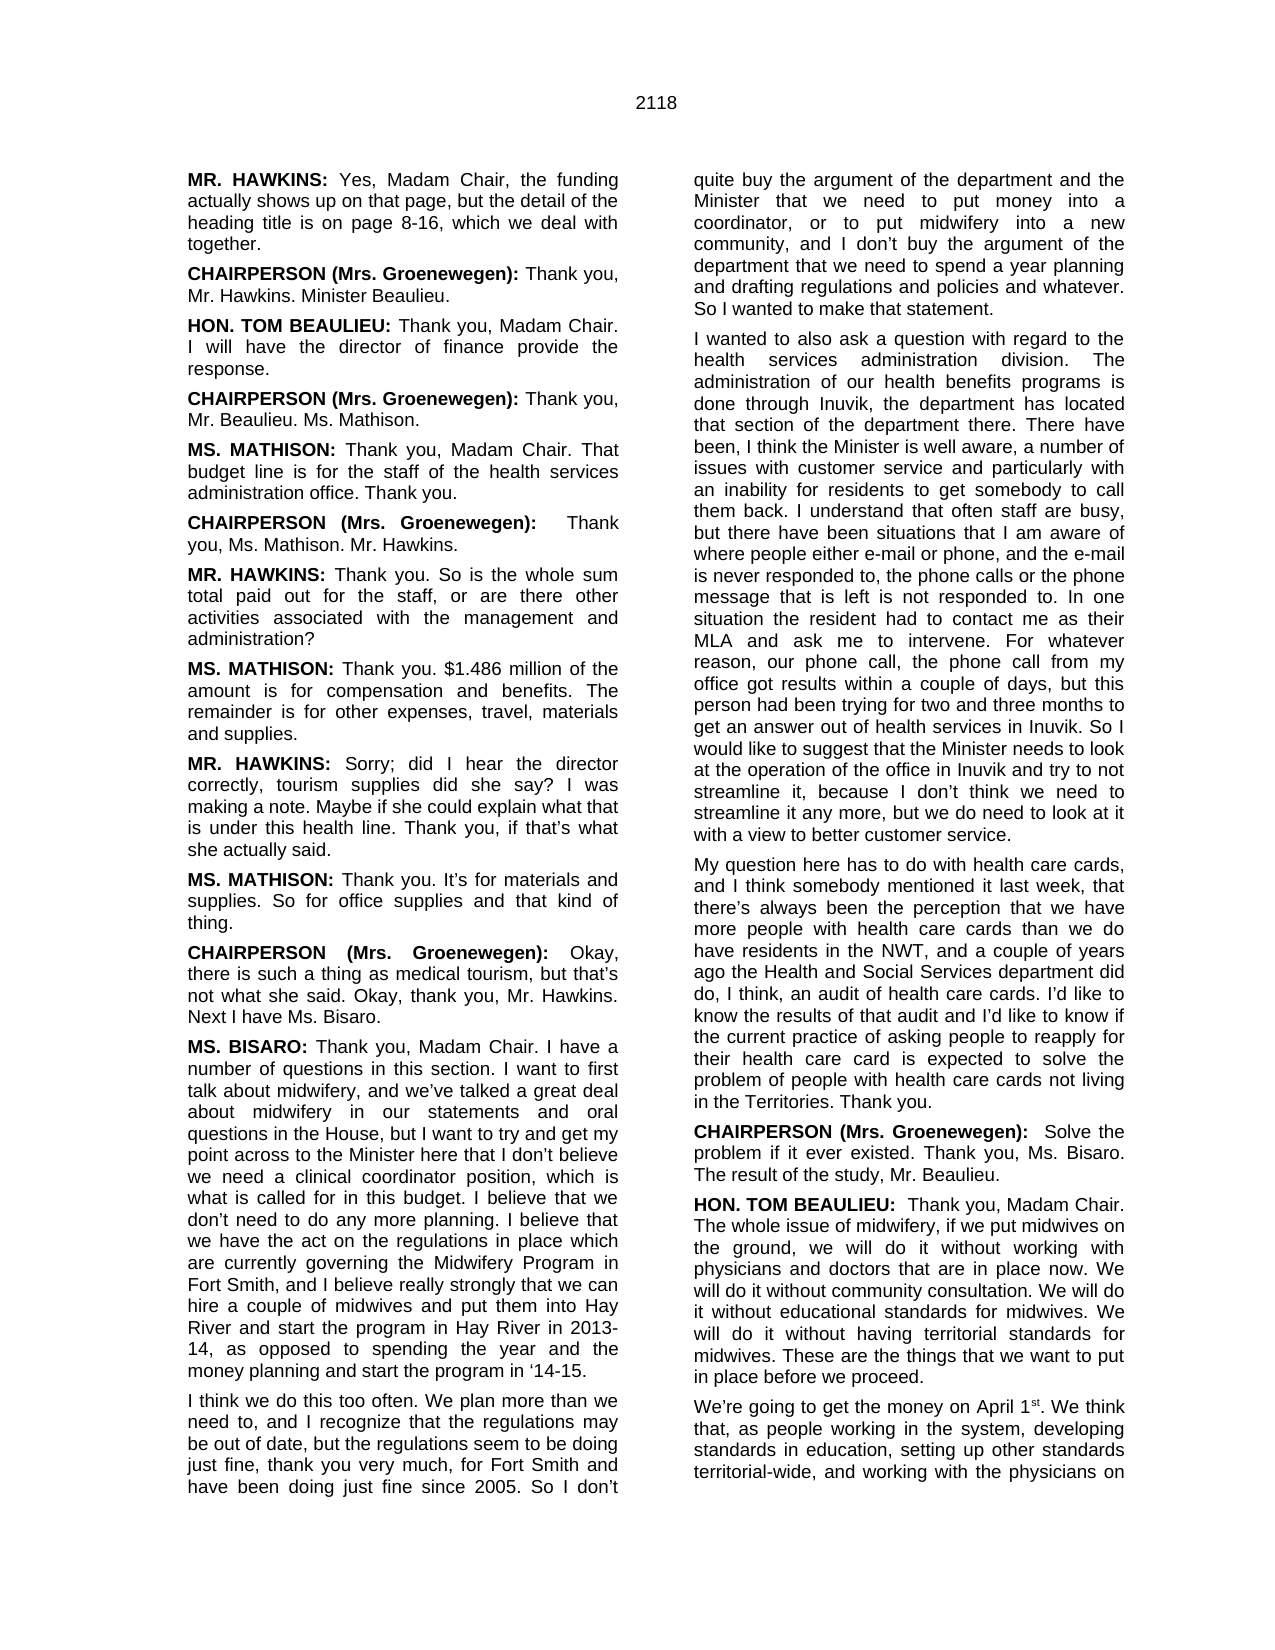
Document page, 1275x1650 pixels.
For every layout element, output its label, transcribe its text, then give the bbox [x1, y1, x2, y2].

text MS. MATHISON: Thank you. $1.486 million of the amount is for compensation and benefits. The remainder is for other expenses, travel, materials and supplies. [187, 658, 619, 744]
text CHAIRPERSON (Mrs. Groenewegen): Solve the problem if it ever existed. Thank you, Ms. Bisaro. The result of the study, Mr. Beaulieu. [694, 1121, 1125, 1185]
text MR. HAWKINS: Thank you. So is the whole sum total paid out for the staff, or are there other activities associated with the management and administration? [187, 563, 619, 649]
text HON. TOM BEAULIEU: Thank you, Madam Chair. I will have the director of finance provide the response. [187, 314, 619, 379]
text CHAIRPERSON (Mrs. Groenewegen): Thank you, Ms. Mathison. Mr. Hawkins. [187, 512, 619, 555]
text MS. MATHISON: Thank you, Madam Chair. That budget line is for the staff of the health services administration office. Thank you. [187, 439, 619, 503]
text CHAIRPERSON (Mrs. Groenewegen): Thank you, Mr. Beaulieu. Ms. Mathison. [187, 387, 619, 431]
text MS. MATHISON: Thank you. It’s for materials and supplies. So for office supplies and that kind of thing. [187, 869, 619, 933]
text MR. HAWKINS: Sorry; did I hear the director correctly, tourism supplies did she say? I was making a note. Maybe if she could explain what that is under this health line. Thank you, if that’s what she actually said. [187, 752, 619, 860]
text CHAIRPERSON (Mrs. Groenewegen): Okay, there is such a thing as medical tourism, but that’s not what she said. Okay, thank you, Mr. Hawkins. Next I have Ms. Bisaro. [187, 942, 619, 1028]
text I think we do this too often. We plan more than we need to, and I recognize that the regulations may be out of date, but the regulations seem to be doing just fine, thank you very much, for Fort Smith and have been doing just fine since 2005. So I don’t quite buy the argument of the department and the Minister that we need to put money into a coordinator, or to put midwifery into a new community, and I don’t buy the argument of the department that we need to spend a year planning and drafting regulations and policies and whatever. So I wanted to make that statement. [694, 168, 1125, 319]
text I wanted to also ask a question with regard to the health services administration division. The administration of our health benefits programs is done through Inuvik, the department has located that section of the department there. There have been, I think the Minister is well aware, a number of issues with customer service and particularly with an inability for residents to get somebody to call them back. I understand that often staff are busy, but there have been situations that I am aware of where people either e-mail or phone, and the e-mail is never responded to, the phone calls or the phone message that is left is not responded to. In one situation the resident had to contact me as their MLA and ask me to intervene. For whatever reason, our phone call, the phone call from my office got results within a couple of days, but this person had been trying for two and three months to get an answer out of health services in Inuvik. So I would like to suggest that the Minister needs to look at the operation of the office in Inuvik and try to not streamline it, because I don’t think we need to streamline it any more, but we do need to look at it with a view to better customer service. [694, 328, 1125, 845]
text MS. BISARO: Thank you, Madam Chair. I have a number of questions in this section. I want to first talk about midwifery, and we’ve talked a great deal about midwifery in our statements and oral questions in the House, but I want to try and get my point across to the Minister here that I don’t believe we need a clinical coordinator position, which is what is called for in this budget. I believe that we don’t need to do any more planning. I believe that we have the act on the regulations in place which are currently governing the Midwifery Program in Fort Smith, and I believe really strongly that we can hire a couple of midwives and put them into Hay River and start the program in Hay River in 2013-14, as opposed to spending the year and the money planning and start the program in ‘14-15. [187, 1036, 619, 1381]
text HON. TOM BEAULIEU: Thank you, Madam Chair. The whole issue of midwifery, if we put midwives on the ground, we will do it without working with physicians and doctors that are in place now. We will do it without community consultation. We will do it without educational standards for midwives. We will do it without having territorial standards for midwives. These are the things that we want to put in place before we proceed. [694, 1193, 1125, 1388]
text My question here has to do with health care cards, and I think somebody mentioned it last week, that there’s always been the perception that we have more people with health care cards than we do have residents in the NWT, and a couple of years ago the Health and Social Services department did do, I think, an audit of health care cards. I’d like to know the results of that audit and I’d like to know if the current practice of asking people to reapply for their health care card is expected to solve the problem of people with health care cards not living in the Territories. Thank you. [694, 853, 1125, 1112]
text I think we do this too often. We plan more than we need to, and I recognize that the regulations may be out of date, but the regulations seem to be doing just fine, thank you very much, for Fort Smith and have been doing just fine since 2005. So I don’t quite buy the argument of the department and the Minister that we need to put money into a coordinator, or to put midwifery into a new community, and I don’t buy the argument of the department that we need to spend a year planning and drafting regulations and policies and whatever. So I wanted to make that statement. [187, 1389, 619, 1497]
text MR. HAWKINS: Yes, Madam Chair, the funding actually shows up on that page, but the detail of the heading title is on page 8-16, which we deal with together. [187, 168, 619, 254]
text CHAIRPERSON (Mrs. Groenewegen): Thank you, Mr. Hawkins. Minister Beaulieu. [187, 263, 619, 306]
